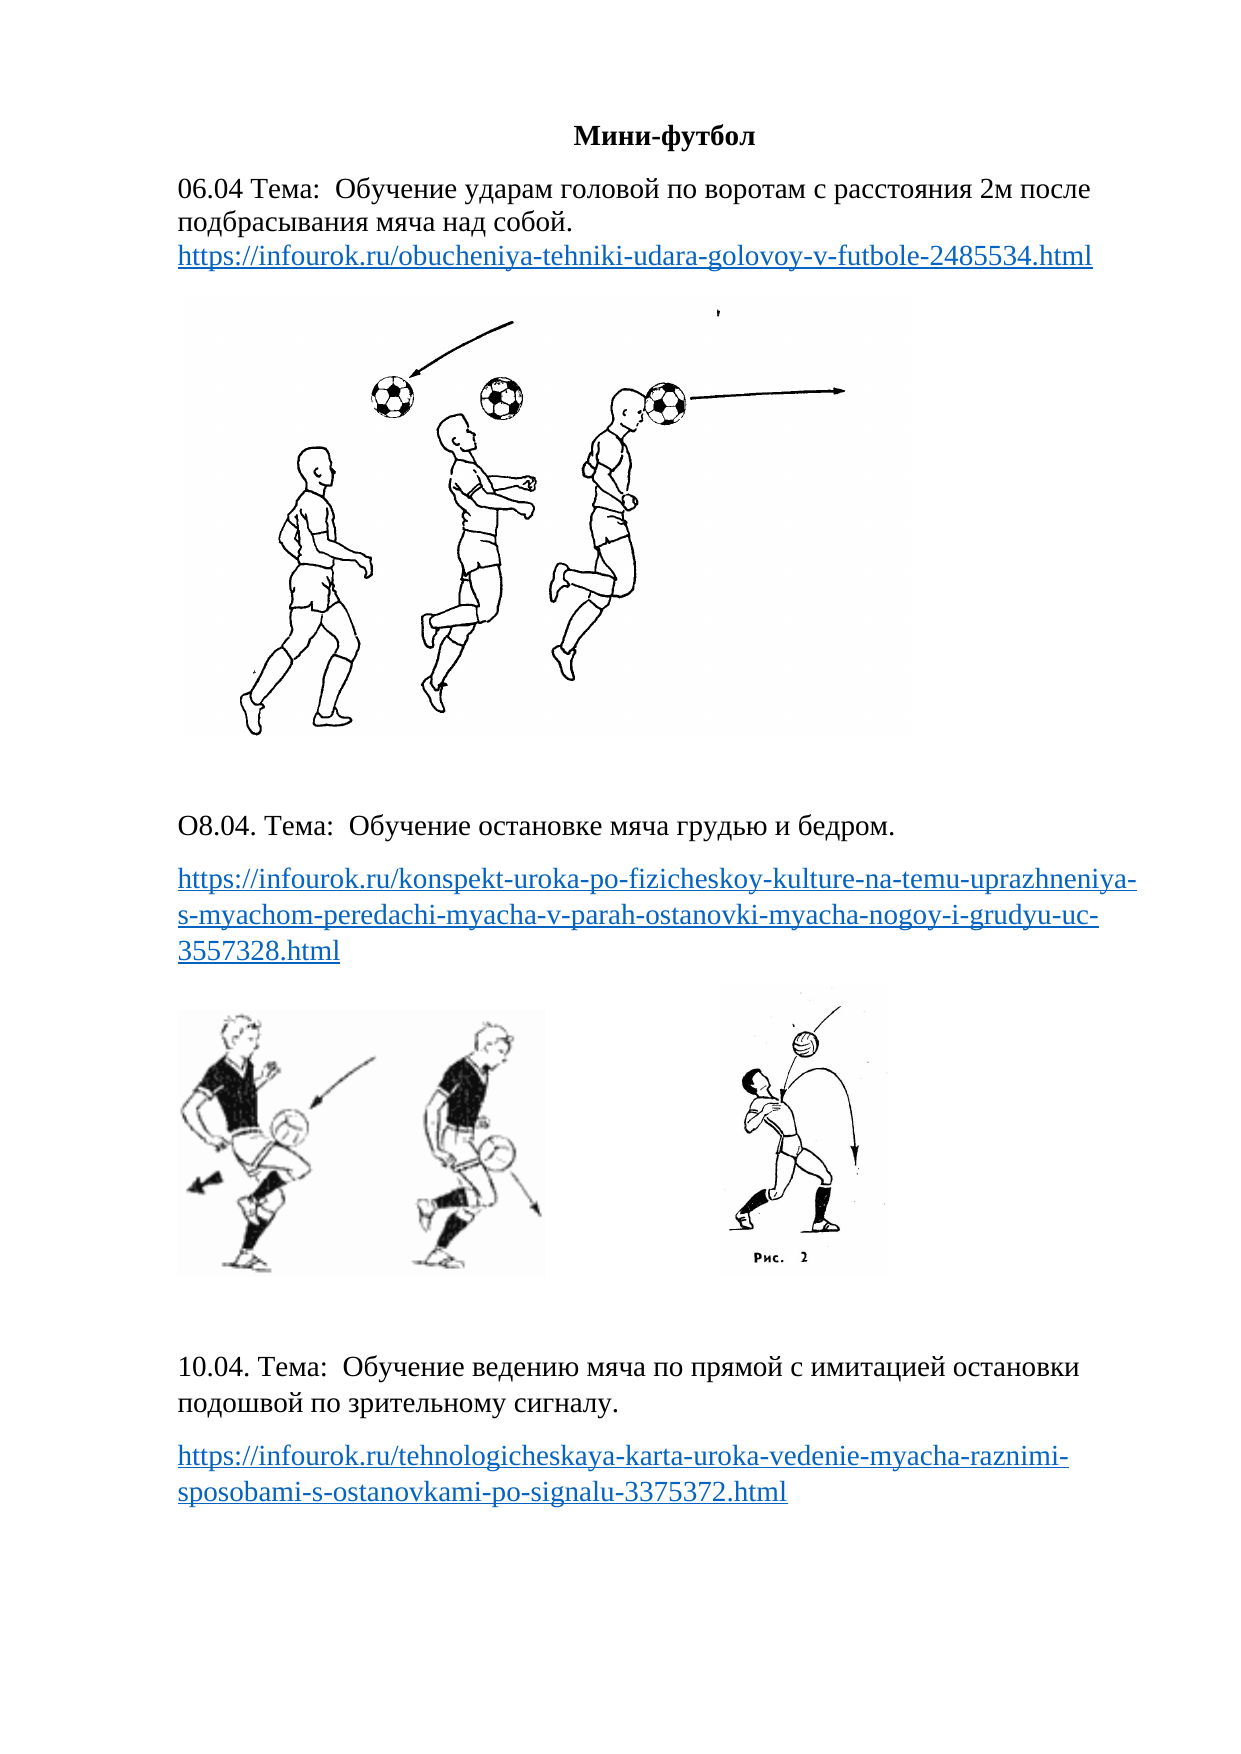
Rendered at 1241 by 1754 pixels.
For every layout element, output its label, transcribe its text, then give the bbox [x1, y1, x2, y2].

text https://infourok.ru/obucheniya-tehniki-udara-golovoy-v-futbole-2485534.html [177, 238, 1152, 272]
picture [721, 985, 889, 1277]
text https://infourok.ru/tehnologicheskaya-karta-uroka-vedenie-myacha-raznimi-sposobami-s-ostanovkami-po-signalu-3375372.html [177, 1438, 1152, 1507]
text 06.04 Тема: Обучение ударам головой по воротам с расстояния 2м после подбрасывания мяча над собой. [177, 171, 1152, 238]
text Мини-футбол [177, 118, 1152, 152]
text 10.04. Тема: Обучение ведению мяча по прямой с имитацией остановки подошвой по зрительному сигналу. [177, 1349, 1152, 1418]
text https://infourok.ru/konspekt-uroka-po-fizicheskoy-kulture-na-temu-uprazhneniya-s-myachom-peredachi-myacha-v-parah-ostanovki-myacha-nogoy-i-grudyu-uc-3557328.html [177, 861, 1152, 967]
picture [177, 290, 911, 737]
text О8.04. Тема: Обучение остановке мяча грудью и бедром. [177, 808, 1152, 841]
picture [177, 1010, 546, 1277]
